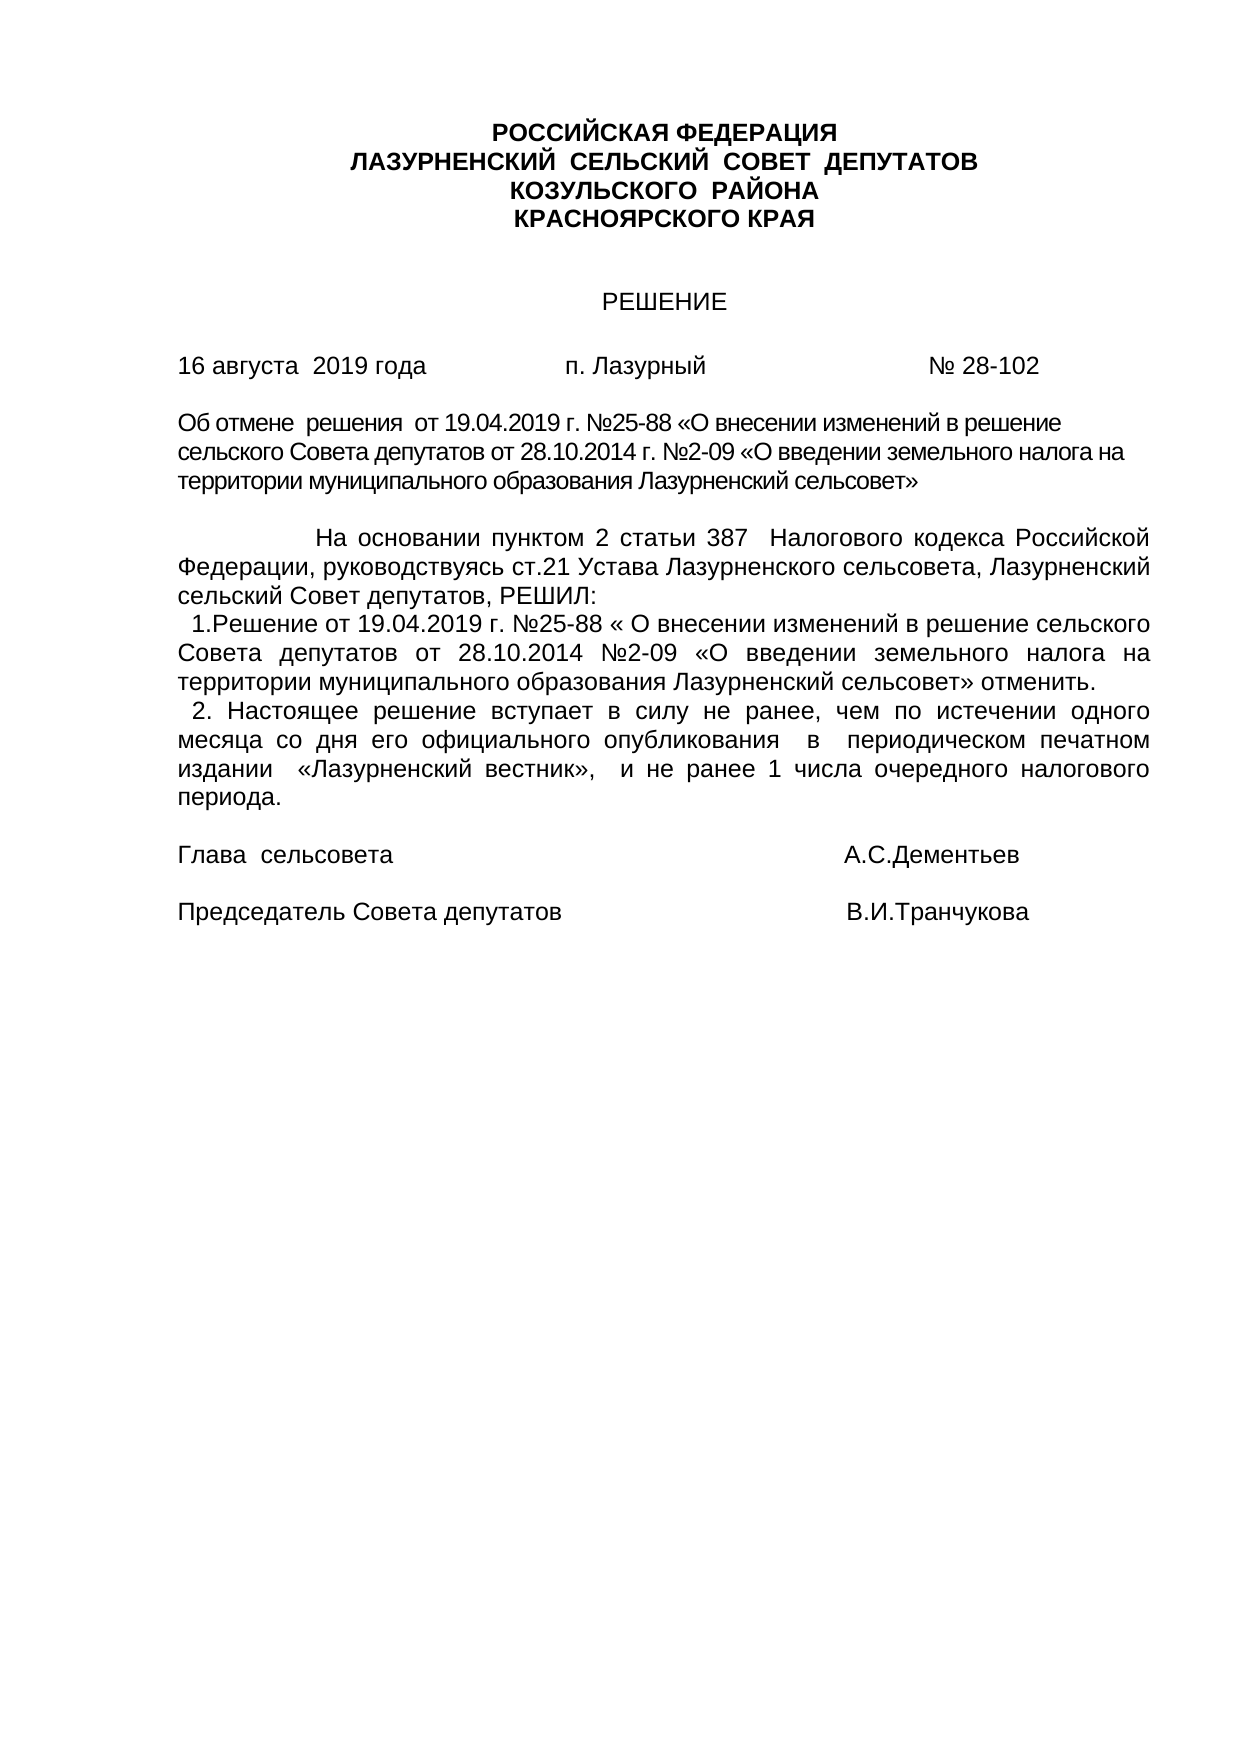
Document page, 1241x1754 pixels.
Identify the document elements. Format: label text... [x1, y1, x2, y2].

text Глава сельсовета А.С.Дементьев [177, 840, 1152, 868]
text 1.Решение от 19.04.2019 г. №25-88 « О внесении изменений в решение сельского Совета депутатов от 28.10.2014 №2-09 «О введении земельного налога на территории муниципального образования Лазурненский сельсовет» отменить. [177, 609, 1152, 696]
title ЛАЗУРНЕНСКИЙ СЕЛЬСКИЙ СОВЕТ ДЕПУТАТОВ [177, 147, 1152, 176]
text Председатель Совета депутатов В.И.Транчукова [177, 897, 1152, 926]
title КРАСНОЯРСКОГО КРАЯ [177, 204, 1152, 233]
title РОССИЙСКАЯ ФЕДЕРАЦИЯ [177, 118, 1152, 147]
text На основании пунктом 2 статьи 387 Налогового кодекса Российской Федерации, руководствуясь ст.21 Устава Лазурненского сельсовета, Лазурненский сельский Совет депутатов, РЕШИЛ: [177, 523, 1152, 609]
text Об отмене решения от 19.04.2019 г. №25-88 «О внесении изменений в решение сельского Совета депутатов от 28.10.2014 г. №2-09 «О введении земельного налога на территории муниципального образования Лазурненский сельсовет» [177, 408, 1152, 494]
title КОЗУЛЬСКОГО РАЙОНА [177, 176, 1152, 204]
text 2. Настоящее решение вступает в силу не ранее, чем по истечении одного месяца со дня его официального опубликования в периодическом печатном издании «Лазурненский вестник», и не ранее 1 числа очередного налогового периода. [177, 696, 1152, 811]
text 16 августа 2019 года п. Лазурный № 28-102 [177, 351, 1152, 379]
subtitle РЕШЕНИЕ [177, 287, 1152, 316]
